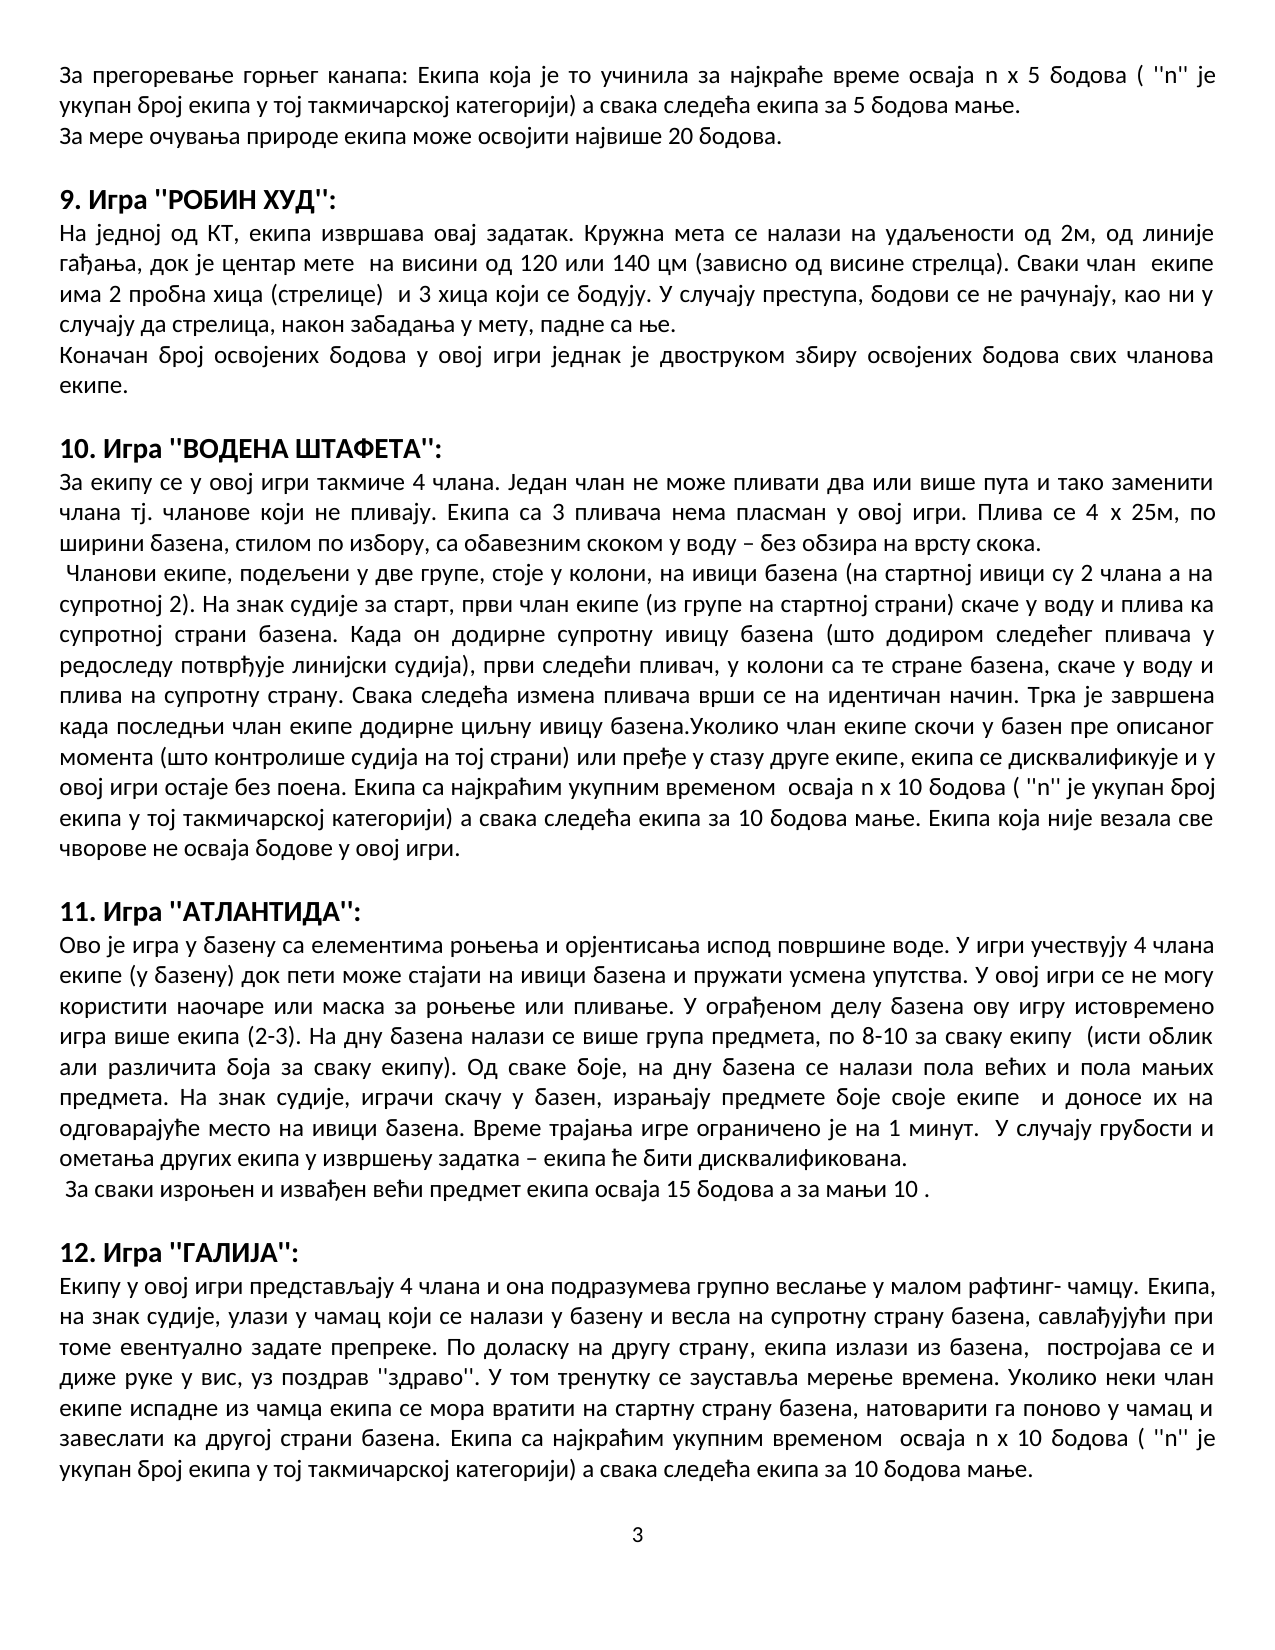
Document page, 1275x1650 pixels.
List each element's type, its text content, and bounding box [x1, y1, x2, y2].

text Ово је игра у базену са елементима роњења и орјентисања испод површине воде. У игри учествују 4 члана екипе (у базену) док пети може стајати на ивици базена и пружати усмена упутства. У овој игри се не могу користити наочаре или маска за роњење или пливање. У ограђеном делу базена ову игру истовремено игра више екипа (2-3). На дну базена налази се више група предмета, по 8-10 за сваку екипу (исти облик али различита боја за сваку екипу). Од сваке боје, на дну базена се налази пола већих и пола мањих предмета. На знак судије, играчи скачу у базен, израњају предмете боје своје екипе и доносе их на одговарајуће место на ивици базена. Време трајања игре ограничено је на 1 минут. У случају грубости и ометања других екипа у извршењу задатка – екипа ће бити дисквалификована. [59, 929, 1216, 1173]
text 10. Игра ''ВОДЕНА ШТАФЕТА'': [59, 430, 1216, 466]
text За прегоревање горњег канапа: Екипа која је то учинила за најкраће време осваја n x 5 бодова ( ''n'' је укупан број екипа у тој такмичарској категорији) а свака следећа екипа за 5 бодова мање. [59, 59, 1216, 120]
text 11. Игра ''АТЛАНТИДА'': [59, 893, 1216, 929]
text 12. Игра ''ГАЛИЈА'': [59, 1234, 1216, 1270]
text За мере очувања природе екипа може освојити највише 20 бодова. [59, 120, 1216, 151]
text Чланови екипе, подељени у две групе, стоје у колони, на ивици базена (на стартној ивици су 2 члана а на супротној 2). На знак судије за старт, први члан екипе (из групе на стартној страни) скаче у воду и плива ка супротној страни базена. Када он додирне супротну ивицу базена (што додиром следећег пливача у редоследу потврђује линијски судија), први следећи пливач, у колони са те стране базена, скаче у воду и плива на супротну страну. Свака следећа измена пливача врши се на идентичан начин. Трка је завршена када последњи члан екипе додирне циљну ивицу базена.Уколико члан екипе скочи у базен пре описаног момента (што контролише судија на тој страни) или пређе у стазу друге екипе, екипа се дисквалификује и у овој игри остаје без поена. Екипа са најкраћим укупним временом осваја n x 10 бодова ( ''n'' је укупан број екипа у тој такмичарској категорији) а свака следећа екипа за 10 бодова мање. Екипа која није везала све чворове не осваја бодове у овој игри. [59, 558, 1216, 863]
text За екипу се у овој игри такмиче 4 члана. Један члан не може пливати два или више пута и тако заменити члана тј. чланове који не пливају. Екипа са 3 пливача нема пласман у овој игри. Плива се 4 x 25м, по ширини базена, стилом по избору, са обавезним скоком у воду – без обзира на врсту скока. [59, 466, 1216, 558]
text 9. Игра ''РОБИН ХУД'': [59, 181, 1216, 217]
text За сваки изроњен и извађен већи предмет екипа осваја 15 бодова а за мањи 10 . [59, 1173, 1216, 1204]
text На једној од КТ, екипа извршава овај задатак. Кружна мета се налази на удаљености од 2м, од линије гађања, док је центар мете на висини од 120 или 140 цм (зависно од висине стрелца). Сваки члан екипе има 2 пробна хица (стрелице) и 3 хица који се бодују. У случају преступа, бодови се не рачунају, као ни у случају да стрелица, након забадања у мету, падне са ње. [59, 217, 1216, 339]
text Коначан број освојених бодова у овој игри једнак је двоструком збиру освојених бодова свих чланова екипе. [59, 339, 1216, 400]
text Екипу у овој игри представљају 4 члана и она подразумева групно веслање у малом рафтинг- чамцу. Екипа, на знак судије, улази у чамац који се налази у базену и весла на супротну страну базена, савлађујући при томе евентуално задате препреке. По доласку на другу страну, екипа излази из базена, постројава се и диже руке у вис, уз поздрав ''здраво''. У том тренутку се зауставља мерење времена. Уколико неки члан екипе испадне из чамца екипа се мора вратити на стартну страну базена, натоварити га поново у чамац и завеслати ка другој страни базена. Екипа са најкраћим укупним временом осваја n x 10 бодова ( ''n'' је укупан број екипа у тој такмичарској категорији) а свака следећа екипа за 10 бодова мање. [59, 1270, 1216, 1483]
